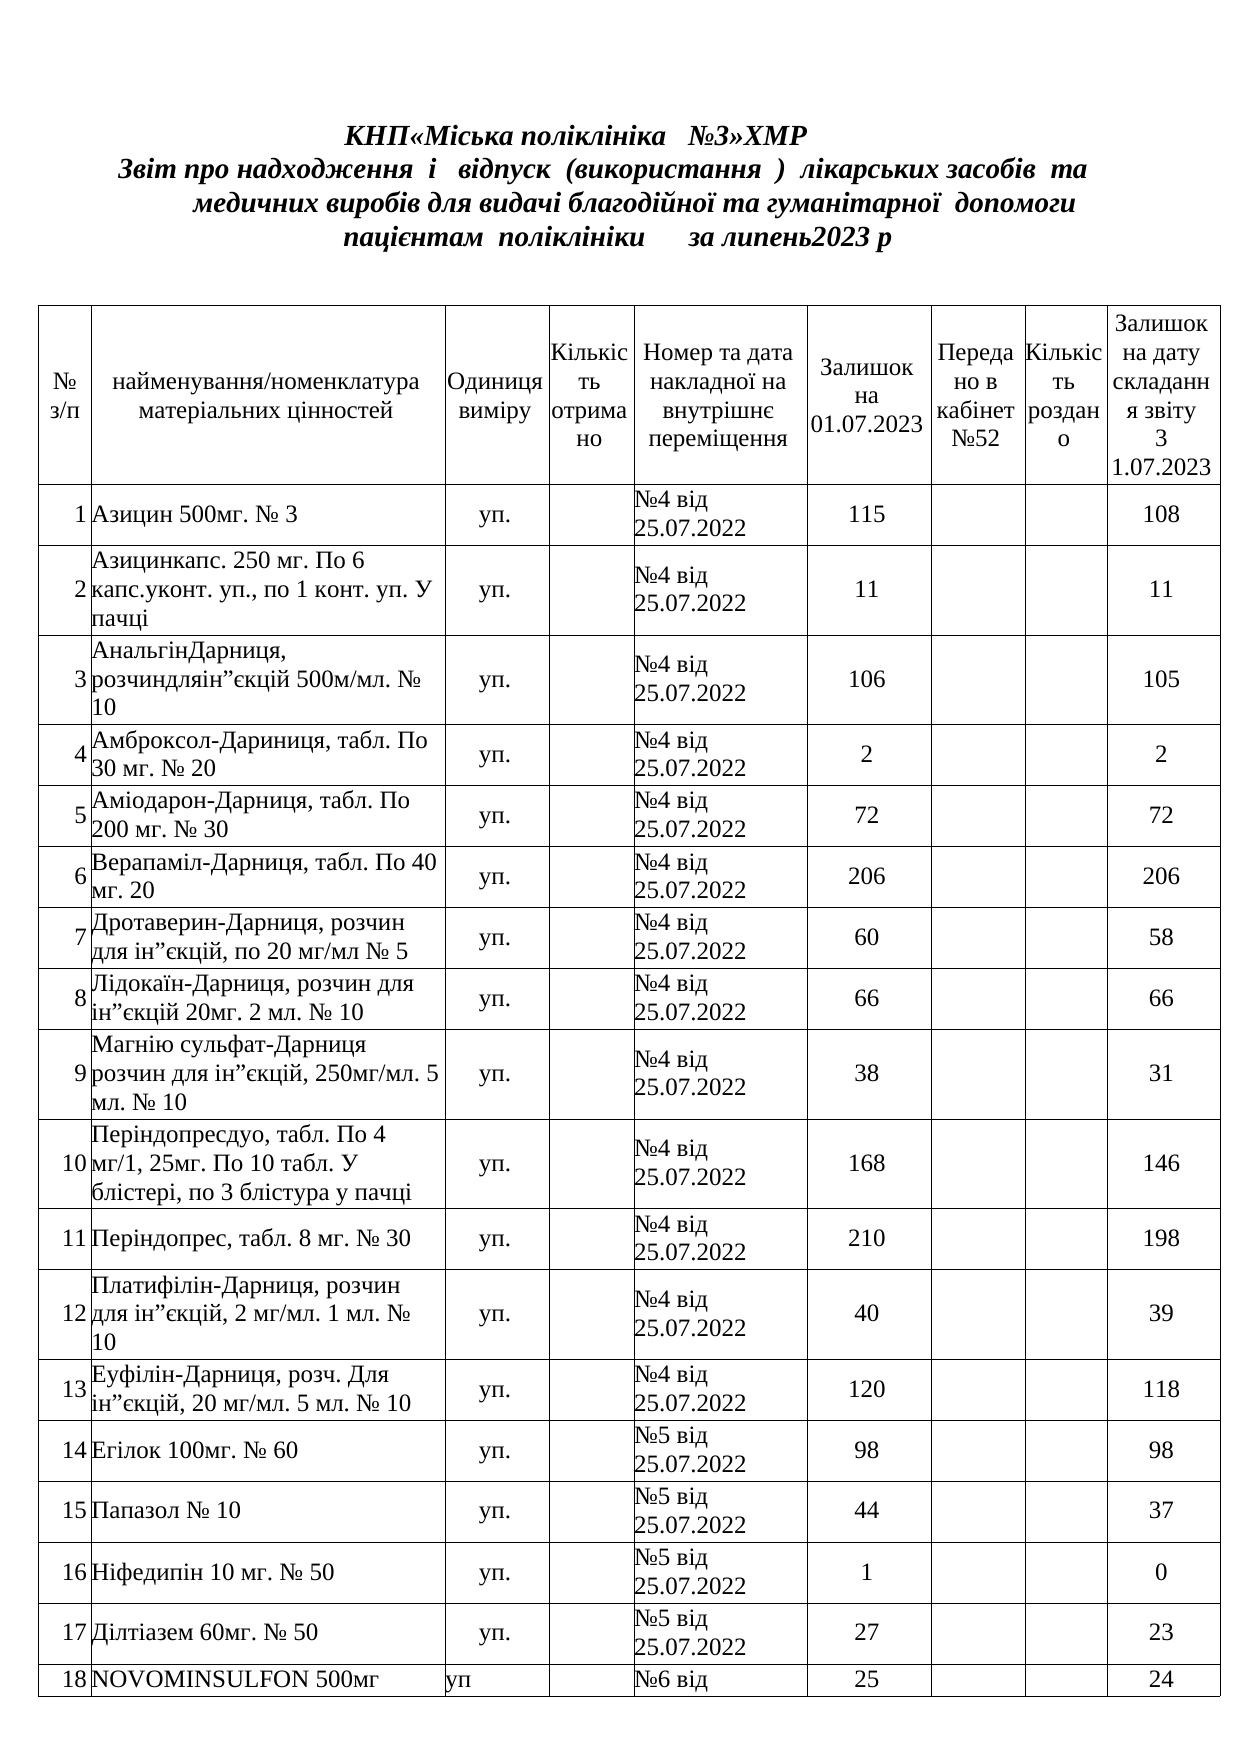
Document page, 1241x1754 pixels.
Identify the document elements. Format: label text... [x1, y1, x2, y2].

table_cell [1026, 1482, 1107, 1542]
table_cell №4 від 25.07.2022 [635, 1209, 807, 1269]
table_cell [550, 1209, 634, 1269]
table_cell 118 [1108, 1360, 1220, 1420]
table_cell [932, 1543, 1025, 1603]
table_cell [1026, 1270, 1107, 1359]
table_cell №4 від 25.07.2022 [635, 636, 807, 724]
table_cell Ділтіазем 60мг. № 50 [92, 1604, 445, 1663]
table_cell №4 від 25.07.2022 [635, 485, 807, 545]
table_cell [1026, 1030, 1107, 1118]
table_cell 14 [39, 1421, 91, 1481]
table_cell [932, 1030, 1025, 1118]
table_cell [932, 908, 1025, 968]
table_cell 13 [39, 1360, 91, 1420]
table_header Одиниця виміру [446, 306, 549, 484]
table_cell [1026, 1604, 1107, 1663]
table_cell АнальгінДарниця, розчиндляін”єкцій 500м/мл. № 10 [92, 636, 445, 724]
table_cell [932, 1209, 1025, 1269]
table_cell [932, 636, 1025, 724]
table_cell [1026, 1120, 1107, 1208]
table_cell №5 від 25.07.2022 [635, 1421, 807, 1481]
table_cell 3 [39, 636, 91, 724]
table_cell уп. [446, 1209, 549, 1269]
table_cell №4 від 25.07.2022 [635, 546, 807, 634]
table_cell [1026, 485, 1107, 545]
table_cell [550, 1360, 634, 1420]
table_cell 105 [1108, 636, 1220, 724]
table_cell [932, 847, 1025, 907]
table_cell [550, 1030, 634, 1118]
table_cell [932, 1665, 1025, 1696]
table_cell уп. [446, 1482, 549, 1542]
table_cell уп. [446, 1360, 549, 1420]
table_cell [550, 1421, 634, 1481]
table_cell [550, 1120, 634, 1208]
table_cell [550, 847, 634, 907]
table_cell [1026, 908, 1107, 968]
table_header Номер та дата накладної на внутрішнє переміщення [635, 306, 807, 484]
table_cell 146 [1108, 1120, 1220, 1208]
table_cell [932, 546, 1025, 634]
table_cell уп. [446, 1421, 549, 1481]
table_cell Азицин 500мг. № 3 [92, 485, 445, 545]
table_cell 206 [808, 847, 931, 907]
table_cell 66 [1108, 969, 1220, 1029]
table_cell [1026, 725, 1107, 785]
table_cell [932, 1604, 1025, 1663]
table_cell Аміодарон-Дарниця, табл. По 200 мг. № 30 [92, 786, 445, 846]
table_cell 16 [39, 1543, 91, 1603]
table_cell [932, 725, 1025, 785]
table_cell 106 [808, 636, 931, 724]
table_cell [1026, 847, 1107, 907]
table_cell Періндопрес, табл. 8 мг. № 30 [92, 1209, 445, 1269]
table_cell 1 [808, 1543, 931, 1603]
table_cell NOVOMINSULFON 500мг [92, 1665, 445, 1696]
table_cell 12 [39, 1270, 91, 1359]
table_cell 10 [39, 1120, 91, 1208]
table_cell [1026, 786, 1107, 846]
table_cell №4 від 25.07.2022 [635, 1360, 807, 1420]
table_cell уп [446, 1665, 549, 1696]
table_cell уп. [446, 786, 549, 846]
table_cell [550, 1665, 634, 1696]
table_cell №4 від 25.07.2022 [635, 1270, 807, 1359]
table_cell 6 [39, 847, 91, 907]
table_cell [550, 908, 634, 968]
table_cell 11 [1108, 546, 1220, 634]
table_header Залишок на дату складання звіту 31.07.2023 [1108, 306, 1220, 484]
table_cell уп. [446, 908, 549, 968]
table_cell №4 від 25.07.2022 [635, 969, 807, 1029]
table_cell [550, 1604, 634, 1663]
table_cell №4 від 25.07.2022 [635, 847, 807, 907]
table_cell уп. [446, 546, 549, 634]
table_cell Дротаверин-Дарниця, розчин для ін”єкцій, по 20 мг/мл № 5 [92, 908, 445, 968]
table_cell Періндопресдуо, табл. По 4 мг/1, 25мг. По 10 табл. У блістері, по 3 блістура у пачці [92, 1120, 445, 1208]
table_cell 4 [39, 725, 91, 785]
table_cell [1026, 1543, 1107, 1603]
table_cell [1026, 969, 1107, 1029]
table_cell [1026, 1360, 1107, 1420]
table_cell уп. [446, 1270, 549, 1359]
table_cell 40 [808, 1270, 931, 1359]
table_cell №5 від 25.07.2022 [635, 1482, 807, 1542]
table_cell 108 [1108, 485, 1220, 545]
table_cell 11 [808, 546, 931, 634]
table_cell Папазол № 10 [92, 1482, 445, 1542]
table_cell [932, 1120, 1025, 1208]
table_cell [932, 1270, 1025, 1359]
table_cell [550, 636, 634, 724]
table_cell [1026, 636, 1107, 724]
table_cell №4 від 25.07.2022 [635, 908, 807, 968]
text КНП«Міська поліклініка №3»ХМР Звіт про надходження і відпуск (використання ) лікарських засобів та медичних виробів для видачі благодійної та гуманітарної допомоги пацієнтам поліклініки за липень2023 р [118, 118, 1122, 279]
table_cell [550, 786, 634, 846]
table_cell уп. [446, 1120, 549, 1208]
table_cell 98 [808, 1421, 931, 1481]
table_cell 168 [808, 1120, 931, 1208]
table_cell уп. [446, 485, 549, 545]
table_cell 115 [808, 485, 931, 545]
table_cell Ніфедипін 10 мг. № 50 [92, 1543, 445, 1603]
table_header Кількість роздано [1026, 306, 1107, 484]
table_header найменування/номенклатура матеріальних цінностей [92, 306, 445, 484]
table_cell [932, 1360, 1025, 1420]
table_cell №5 від 25.07.2022 [635, 1604, 807, 1663]
table_cell 9 [39, 1030, 91, 1118]
table_cell [1026, 546, 1107, 634]
table_cell Азицинкапс. 250 мг. По 6 капс.уконт. уп., по 1 конт. уп. У пачці [92, 546, 445, 634]
table_cell 120 [808, 1360, 931, 1420]
table_header Передано в кабінет №52 [932, 306, 1025, 484]
table_header № з/п [39, 306, 91, 484]
table_cell 2 [1108, 725, 1220, 785]
table_cell 18 [39, 1665, 91, 1696]
table_cell уп. [446, 1604, 549, 1663]
table_cell №4 від 25.07.2022 [635, 1120, 807, 1208]
table_cell [1026, 1665, 1107, 1696]
table_cell 206 [1108, 847, 1220, 907]
table_cell [550, 725, 634, 785]
table_cell 5 [39, 786, 91, 846]
table_cell [932, 786, 1025, 846]
table_cell 98 [1108, 1421, 1220, 1481]
table_cell 17 [39, 1604, 91, 1663]
table_cell [550, 1543, 634, 1603]
table_cell 198 [1108, 1209, 1220, 1269]
table_cell уп. [446, 847, 549, 907]
table_cell [550, 1482, 634, 1542]
table_cell [550, 1270, 634, 1359]
table_cell 24 [1108, 1665, 1220, 1696]
table_cell 38 [808, 1030, 931, 1118]
table_cell [550, 546, 634, 634]
table_cell 210 [808, 1209, 931, 1269]
table_cell №4 від 25.07.2022 [635, 786, 807, 846]
table_cell 39 [1108, 1270, 1220, 1359]
table_cell 23 [1108, 1604, 1220, 1663]
table_cell уп. [446, 969, 549, 1029]
table_cell Магнію сульфат-Дарниця розчин для ін”єкцій, 250мг/мл. 5 мл. № 10 [92, 1030, 445, 1118]
table_cell 8 [39, 969, 91, 1029]
table_cell 7 [39, 908, 91, 968]
table_cell 60 [808, 908, 931, 968]
table_cell 31 [1108, 1030, 1220, 1118]
table_cell 37 [1108, 1482, 1220, 1542]
table_cell [932, 1482, 1025, 1542]
table_cell уп. [446, 1543, 549, 1603]
table_cell [932, 485, 1025, 545]
table_cell 27 [808, 1604, 931, 1663]
table_cell Еуфілін-Дарниця, розч. Для ін”єкцій, 20 мг/мл. 5 мл. № 10 [92, 1360, 445, 1420]
table_cell Верапаміл-Дарниця, табл. По 40 мг. 20 [92, 847, 445, 907]
table_cell 25 [808, 1665, 931, 1696]
table_cell Егілок 100мг. № 60 [92, 1421, 445, 1481]
table_cell [550, 485, 634, 545]
table_cell уп. [446, 636, 549, 724]
table_cell №5 від 25.07.2022 [635, 1543, 807, 1603]
table_cell 58 [1108, 908, 1220, 968]
table_header Кількість отримано [550, 306, 634, 484]
table_cell 1 [39, 485, 91, 545]
table_cell 11 [39, 1209, 91, 1269]
table_cell [1026, 1209, 1107, 1269]
table_cell 0 [1108, 1543, 1220, 1603]
table_cell 2 [808, 725, 931, 785]
table_cell №6 від 28.07.2022 [635, 1665, 807, 1696]
table_cell №4 від 25.07.2022 [635, 1030, 807, 1118]
table_cell Платифілін-Дарниця, розчин для ін”єкцій, 2 мг/мл. 1 мл. № 10 [92, 1270, 445, 1359]
table_cell 2 [39, 546, 91, 634]
table_cell уп. [446, 1030, 549, 1118]
table_cell 72 [808, 786, 931, 846]
table_cell 44 [808, 1482, 931, 1542]
table_cell 72 [1108, 786, 1220, 846]
table_cell 15 [39, 1482, 91, 1542]
table_cell №4 від 25.07.2022 [635, 725, 807, 785]
table_header Залишок на 01.07.2023 [808, 306, 931, 484]
table_cell уп. [446, 725, 549, 785]
table_cell [1026, 1421, 1107, 1481]
table_cell Амброксол-Дариниця, табл. По 30 мг. № 20 [92, 725, 445, 785]
table_cell [932, 1421, 1025, 1481]
table_cell 66 [808, 969, 931, 1029]
table_cell [932, 969, 1025, 1029]
table_cell Лідокаїн-Дарниця, розчин для ін”єкцій 20мг. 2 мл. № 10 [92, 969, 445, 1029]
table_cell [550, 969, 634, 1029]
